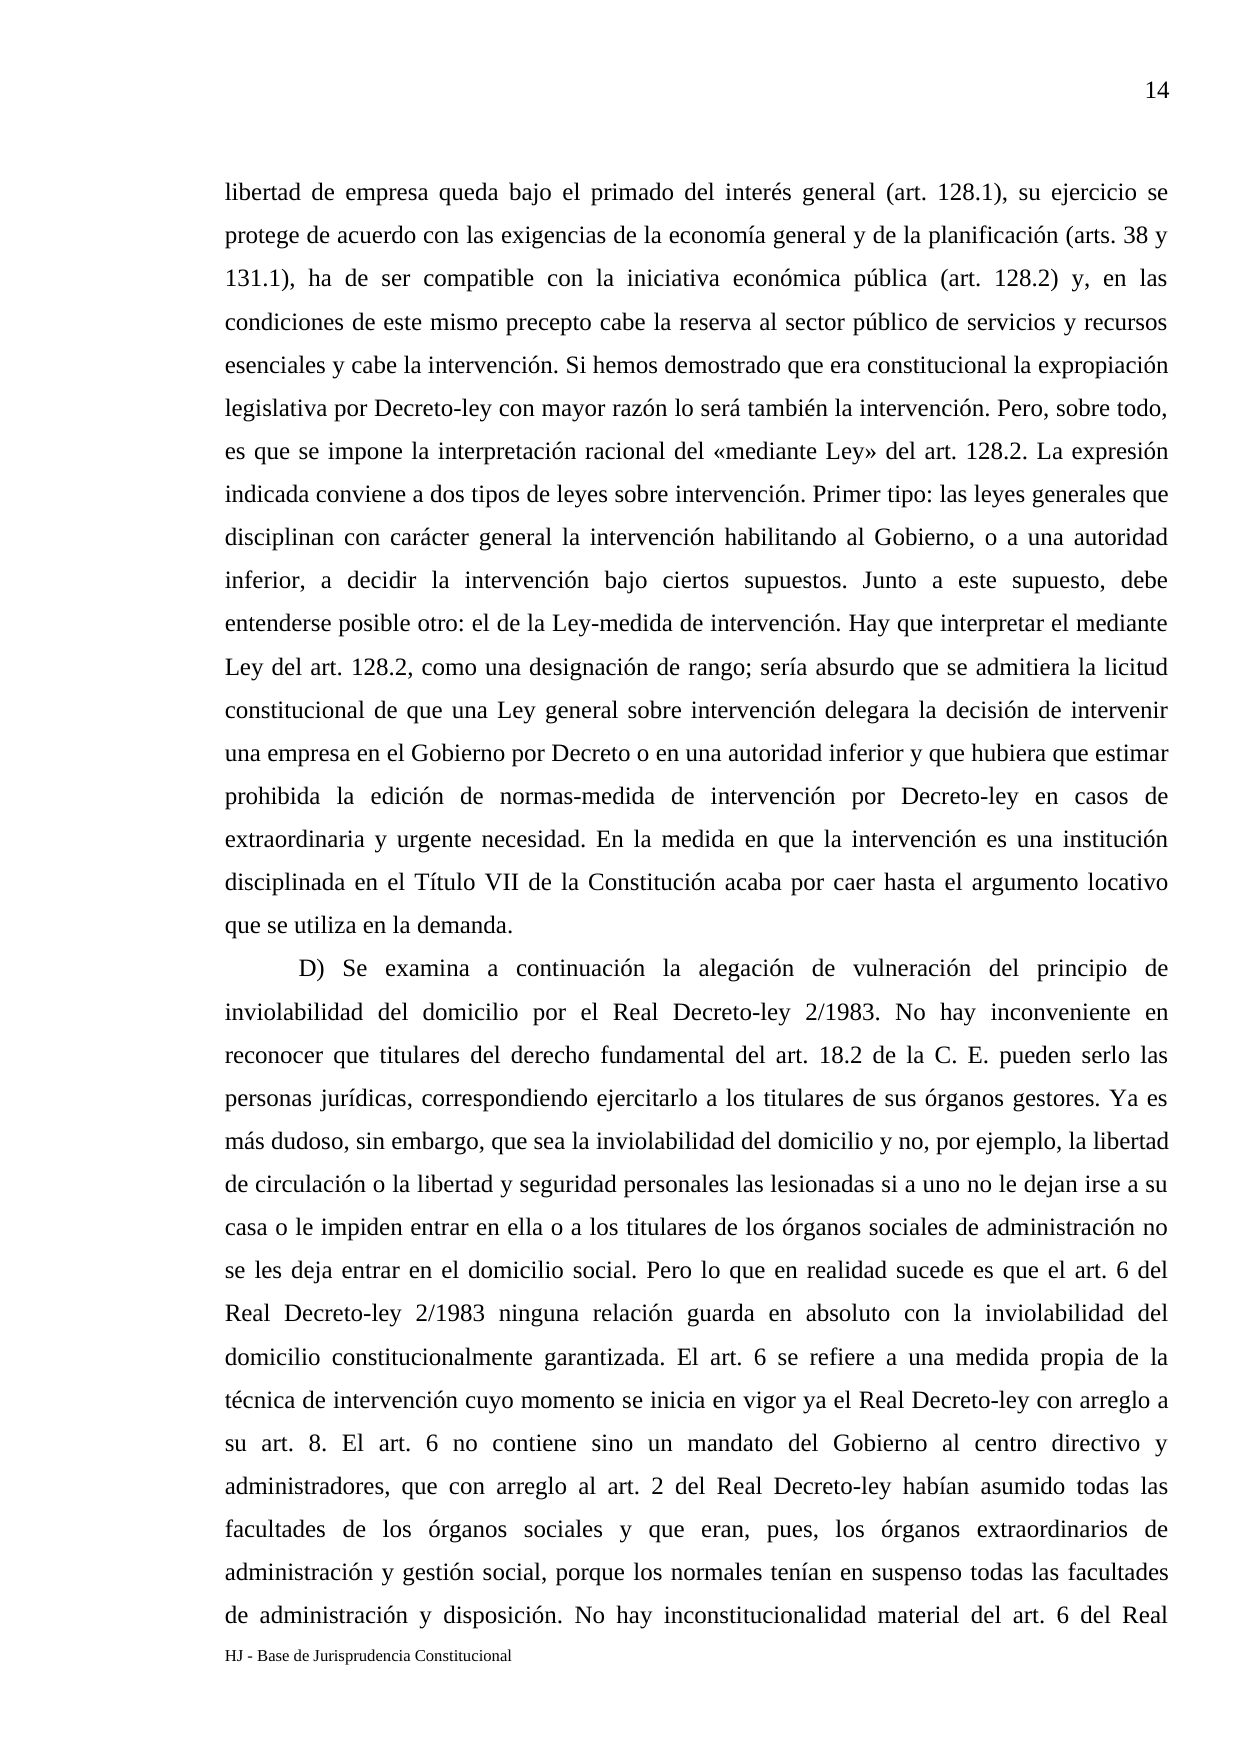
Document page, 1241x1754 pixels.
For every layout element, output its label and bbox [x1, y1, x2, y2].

text [224, 953, 1169, 1629]
text [224, 177, 1169, 939]
